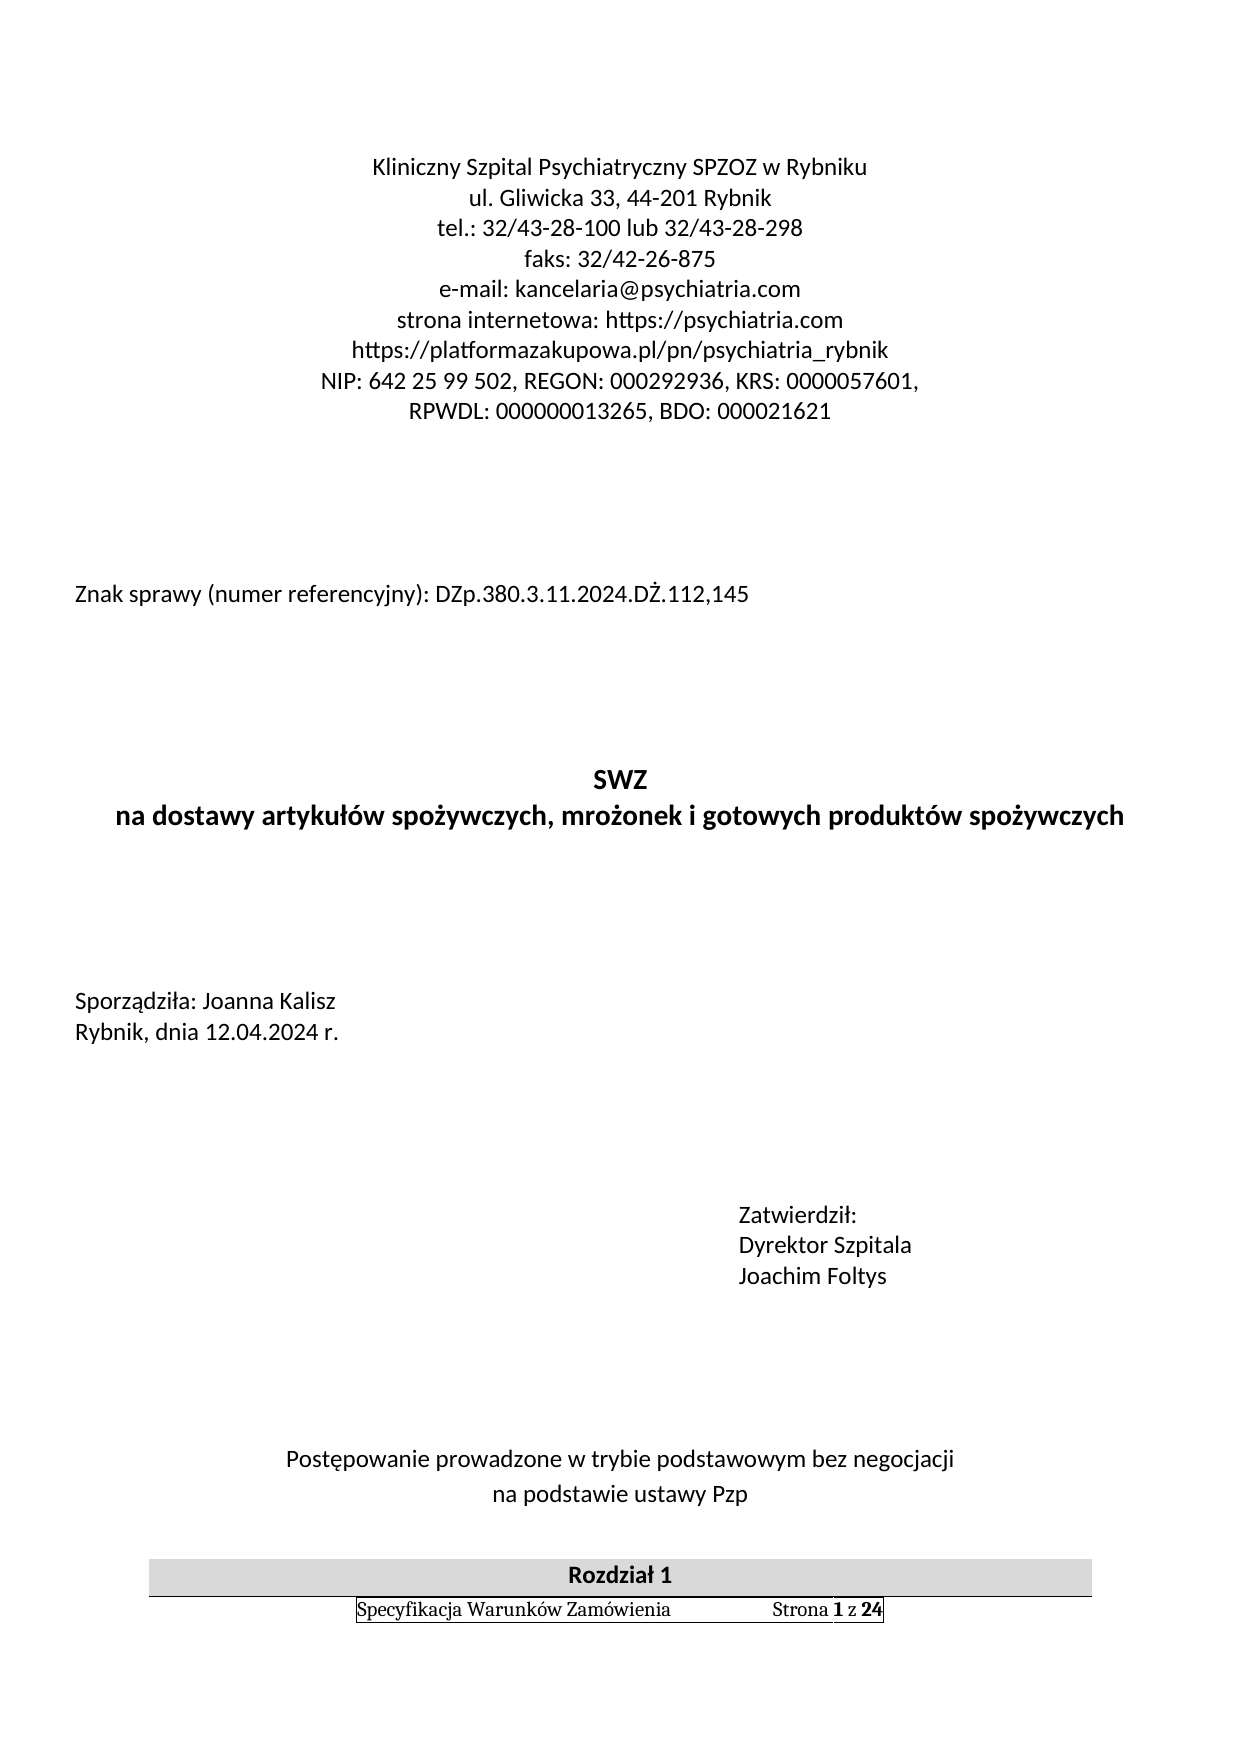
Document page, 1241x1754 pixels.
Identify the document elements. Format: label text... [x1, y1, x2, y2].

text https://platformazakupowa.pl/pn/psychiatria_rybnik [75, 334, 1165, 365]
text Postępowanie prowadzone w trybie podstawowym bez negocjacji [75, 1443, 1165, 1473]
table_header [149, 1559, 1092, 1596]
text Znak sprawy (numer referencyjny): DZp.380.3.11.2024.DŻ.112,145 [75, 578, 1165, 609]
text tel.: 32/43-28-100 lub 32/43-28-298 [75, 212, 1165, 243]
text Dyrektor Szpitala [739, 1229, 1165, 1260]
text na podstawie ustawy Pzp [75, 1478, 1165, 1508]
text Kliniczny Szpital Psychiatryczny SPZOZ w Rybniku [75, 151, 1165, 182]
text strona internetowa: https://psychiatria.com [75, 304, 1165, 334]
text RPWDL: 000000013265, BDO: 000021621 [75, 395, 1165, 426]
text Sporządziła: Joanna Kalisz [75, 985, 1165, 1016]
text Zatwierdził: [739, 1199, 1165, 1229]
text NIP: 642 25 99 502, REGON: 000292936, KRS: 0000057601, [75, 365, 1165, 395]
text Rybnik, dnia 12.04.2024 r. [75, 1016, 1165, 1046]
text ul. Gliwicka 33, 44-201 Rybnik [75, 182, 1165, 212]
text SWZ [75, 761, 1165, 797]
text e-mail: kancelaria@psychiatria.com [75, 273, 1165, 304]
text na dostawy artykułów spożywczych, mrożonek i gotowych produktów spożywczych [75, 797, 1165, 833]
text Joachim Foltys [739, 1260, 1165, 1290]
text faks: 32/42-26-875 [75, 243, 1165, 273]
